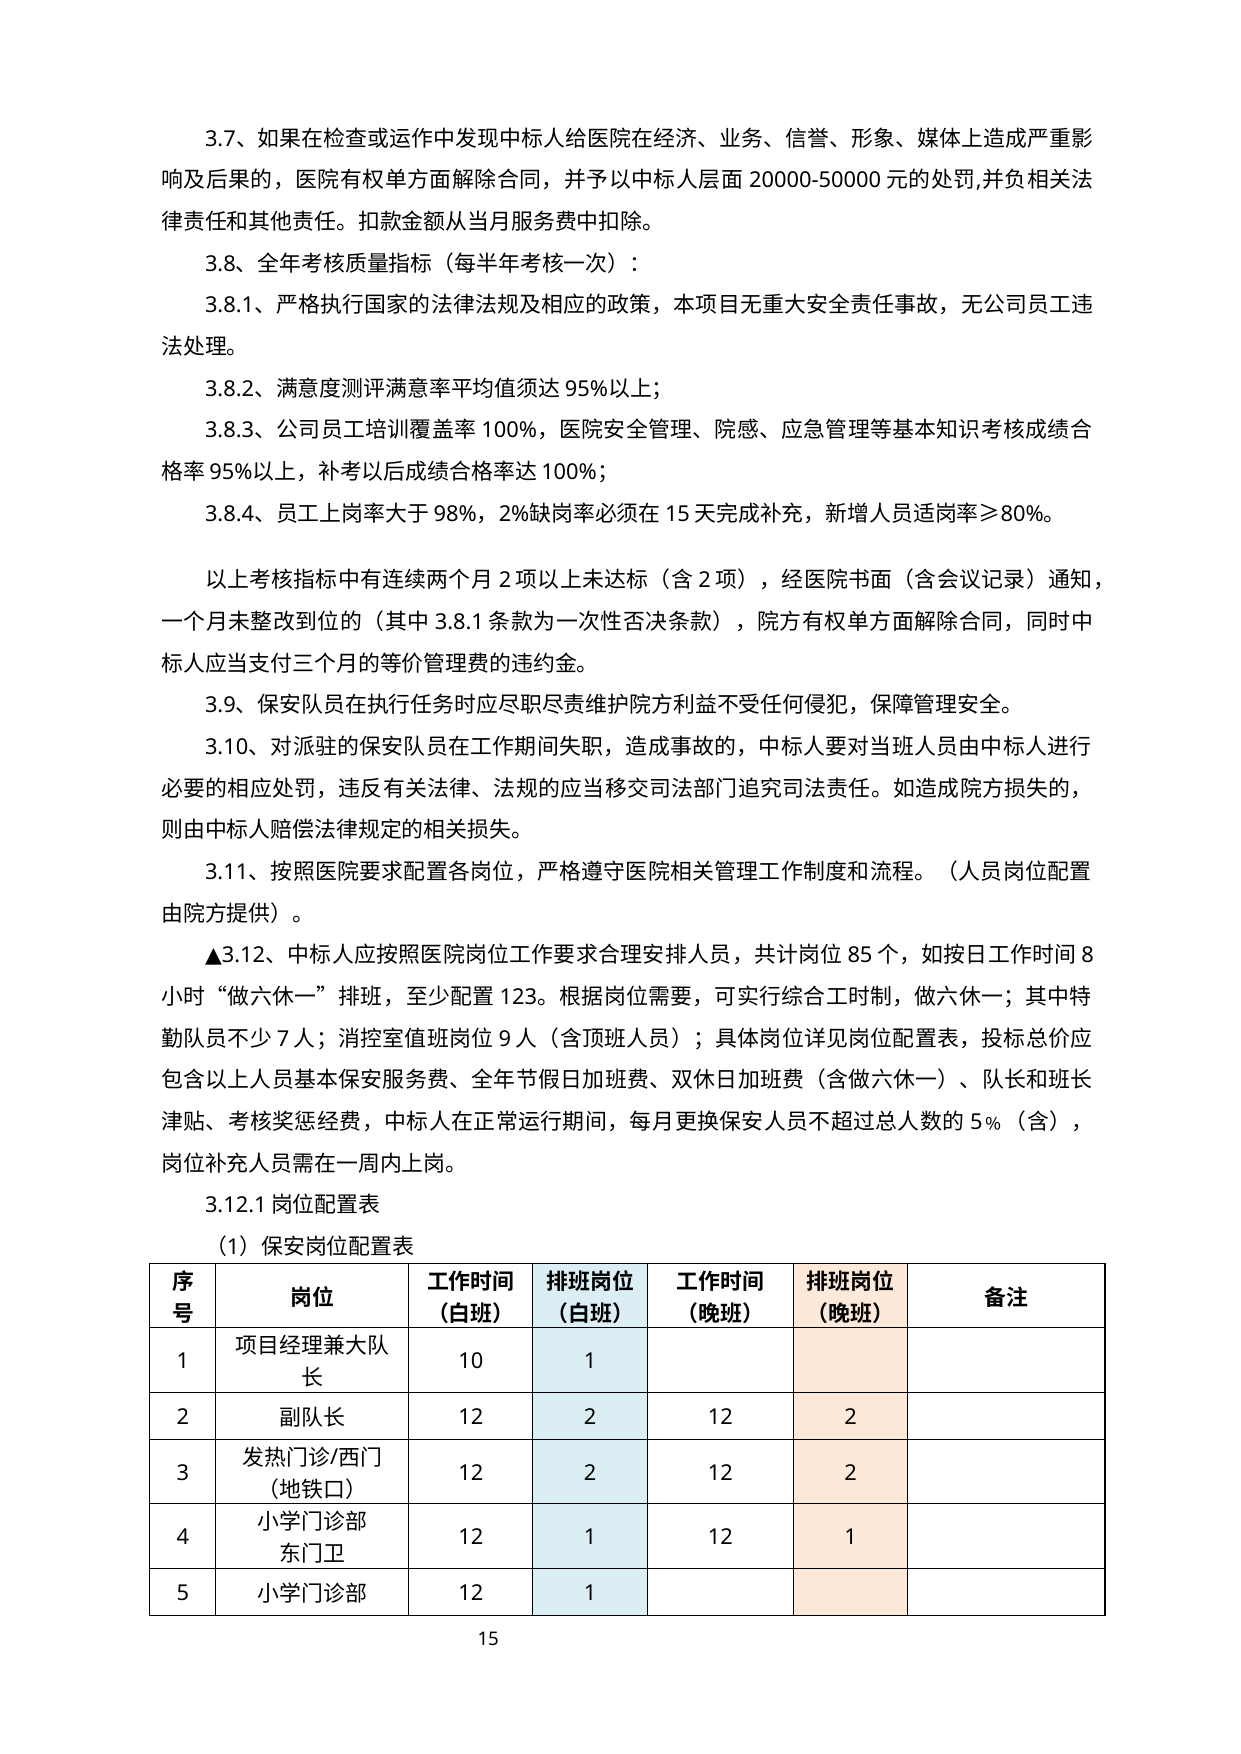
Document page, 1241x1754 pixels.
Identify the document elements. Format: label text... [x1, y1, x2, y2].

text 3.9、保安队员在执行任务时应尽职尽责维护院方利益不受任何侵犯，保障管理安全。 [161, 679, 1094, 721]
table_cell 副队长 [216, 1393, 408, 1439]
table_header 排班岗位（晚班） [794, 1264, 907, 1327]
text 3.8.4、员工上岗率大于98%，2%缺岗率必须在15天完成补充，新增人员适岗率≥80%。 [161, 488, 1094, 529]
table_cell 2 [794, 1440, 907, 1503]
table_cell 12 [409, 1569, 532, 1615]
table_cell 项目经理兼大队长 [216, 1328, 408, 1392]
table_header 序号 [150, 1264, 215, 1327]
table_cell 1 [533, 1569, 647, 1615]
text 3.7、如果在检查或运作中发现中标人给医院在经济、业务、信誉、形象、媒体上造成严重影响及后果的，医院有权单方面解除合同，并予以中标人层面20000-50000元的处罚,并负相关法律责任和其他责任。扣款金额从当月服务费中扣除。 [161, 113, 1094, 238]
table_cell [648, 1328, 793, 1392]
table_header 备注 [908, 1264, 1104, 1327]
text 3.11、按照医院要求配置各岗位，严格遵守医院相关管理工作制度和流程。（人员岗位配置由院方提供）。 [161, 846, 1094, 929]
table_cell 小学门诊部 东门卫 [216, 1504, 408, 1568]
table_cell 12 [409, 1440, 532, 1503]
table_header 工作时间（白班） [409, 1264, 532, 1327]
table_cell 1 [150, 1328, 215, 1392]
table_header 工作时间（晚班） [648, 1264, 793, 1327]
table_cell [908, 1504, 1104, 1568]
table_cell [648, 1569, 793, 1615]
text 3.8.2、满意度测评满意率平均值须达95%以上； [161, 363, 1094, 404]
table_cell [908, 1569, 1104, 1615]
table_cell 12 [648, 1504, 793, 1568]
text 3.8、全年考核质量指标（每半年考核一次）： [161, 238, 1094, 279]
table_cell 2 [794, 1393, 907, 1439]
table_cell 4 [150, 1504, 215, 1568]
table_cell 12 [409, 1393, 532, 1439]
text 3.10、对派驻的保安队员在工作期间失职，造成事故的，中标人要对当班人员由中标人进行必要的相应处罚，违反有关法律、法规的应当移交司法部门追究司法责任。如造成院方损失的，则由中标人赔偿法律规定的相关损失。 [161, 721, 1094, 846]
table_cell 12 [648, 1440, 793, 1503]
table_cell 5 [150, 1569, 215, 1615]
table_cell [794, 1569, 907, 1615]
table_cell 发热门诊/西门（地铁口） [216, 1440, 408, 1503]
table_cell 2 [533, 1393, 647, 1439]
table_cell 2 [533, 1440, 647, 1503]
table_cell 1 [533, 1328, 647, 1392]
text 3.8.1、严格执行国家的法律法规及相应的政策，本项目无重大安全责任事故，无公司员工违法处理。 [161, 279, 1094, 363]
table_cell 12 [409, 1504, 532, 1568]
table_cell 10 [409, 1328, 532, 1392]
table_cell [794, 1328, 907, 1392]
table_cell 1 [533, 1504, 647, 1568]
text 以上考核指标中有连续两个月2项以上未达标（含2项），经医院书面（含会议记录）通知，一个月未整改到位的（其中3.8.1条款为一次性否决条款），院方有权单方面解除合同，同时中标人应当支付三个月的等价管理费的违约金。 [161, 554, 1094, 679]
text 3.12.1岗位配置表 [161, 1179, 1094, 1221]
table_cell [908, 1440, 1104, 1503]
text 3.8.3、公司员工培训覆盖率100%，医院安全管理、院感、应急管理等基本知识考核成绩合格率95%以上，补考以后成绩合格率达100%； [161, 404, 1094, 488]
table_header 排班岗位（白班） [533, 1264, 647, 1327]
table_cell 1 [794, 1504, 907, 1568]
table_cell [908, 1393, 1104, 1439]
table_cell 3 [150, 1440, 215, 1503]
table_cell 12 [648, 1393, 793, 1439]
table_cell 2 [150, 1393, 215, 1439]
table_cell [908, 1328, 1104, 1392]
table_cell 小学门诊部 综合大厅 [216, 1569, 408, 1615]
table_header 岗位 [216, 1264, 408, 1327]
text ▲3.12、中标人应按照医院岗位工作要求合理安排人员，共计岗位85个，如按日工作时间8小时“做六休一”排班，至少配置123。根据岗位需要，可实行综合工时制，做六休一；其中特勤队员不少7人；消控室值班岗位9人（含顶班人员）；具体岗位详见岗位配置表，投标总价应包含以上人员基本保安服务费、全年节假日加班费、双休日加班费（含做六休一）、队长和班长津贴、考核奖惩经费，中标人在正常运行期间，每月更换保安人员不超过总人数的5﹪（含），岗位补充人员需在一周内上岗。 [161, 929, 1094, 1179]
text （1）保安岗位配置表 [161, 1221, 1094, 1263]
